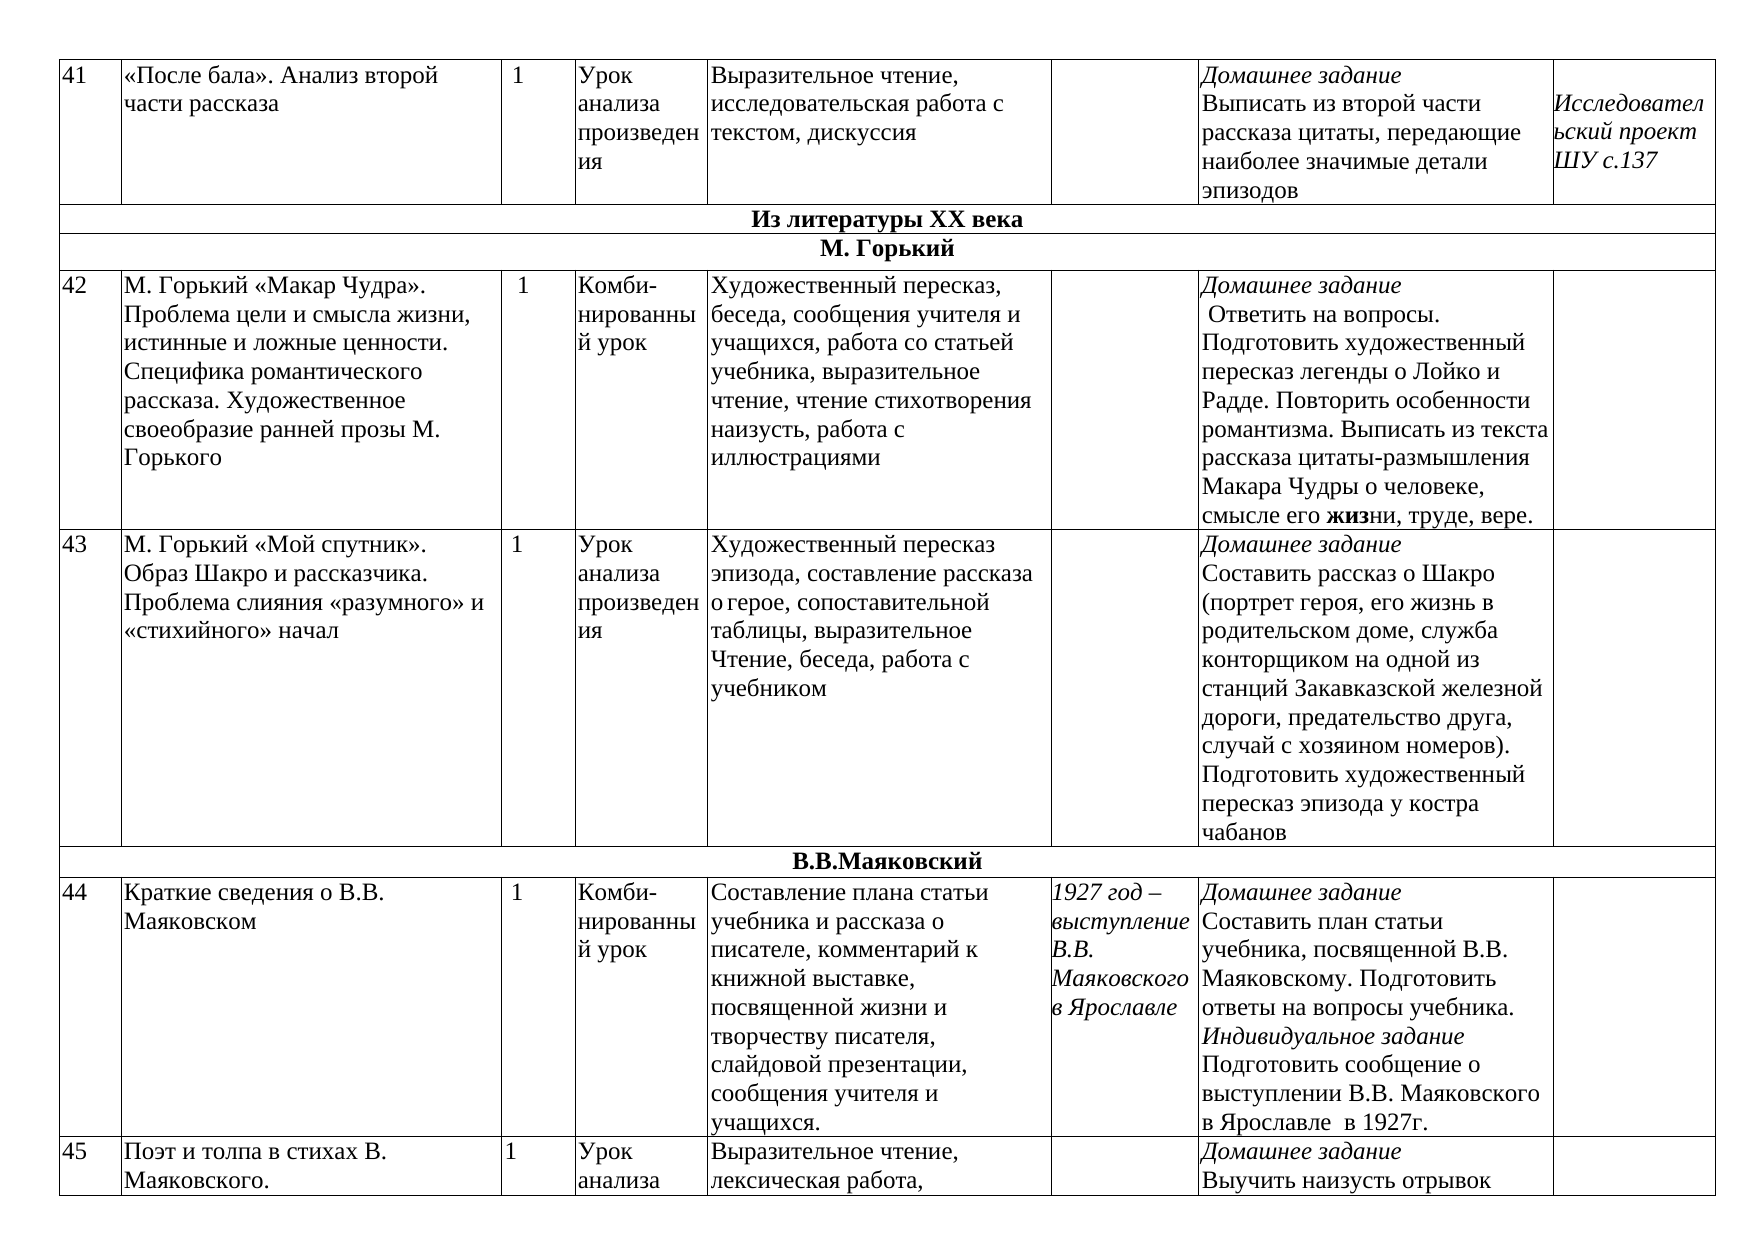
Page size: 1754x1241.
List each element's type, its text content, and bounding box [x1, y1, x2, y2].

table_cell [1554, 271, 1715, 529]
table_cell Урок анализа произведения [576, 530, 707, 846]
table_cell 45 [60, 1137, 121, 1195]
table_cell [1052, 271, 1198, 529]
table_cell 42 [60, 271, 121, 529]
table_cell Составление плана статьи учебника и рассказа о писателе, комментарий к книжной выставке, посвященной жизни и творчеству писателя, слайдовой презентации, сообщения учителя и учащихся. [708, 878, 1051, 1136]
table_cell М. Горький «Макар Чудра». Проблема цели и смысла жизни, истинные и ложные ценности. Специфика романтического рассказа. Художественное своеобразие ранней прозы М. Горького [122, 271, 501, 529]
table_cell [1554, 1137, 1715, 1195]
table_cell Домашнее задание Выписать из второй части рассказа цитаты, передающие наиболее значимые детали эпизодов [1199, 60, 1553, 203]
table_cell 1 [502, 878, 575, 1136]
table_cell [576, 1137, 707, 1195]
table_cell [1554, 530, 1715, 846]
table_cell [1554, 878, 1715, 1136]
table_cell В.В.Маяковский [60, 847, 1715, 877]
table_cell [1052, 1137, 1198, 1195]
table_cell Домашнее задание Ответить на вопросы. Подготовить художественный пересказ легенды о Лойко и Радде. Повторить особенности романтизма. Выписать из текста рассказа цитаты-размышления Макара Чудры о человеке, смысле его жизни, труде, вере. [1199, 271, 1553, 529]
table_cell Исследовательский проект ШУ с.137 [1554, 60, 1715, 203]
table_cell Из литературы XX века [60, 205, 1715, 233]
table_cell М. Горький «Мой спутник». Образ Шакро и рассказчика. Проблема слияния «разумного» и «стихийного» начал [122, 530, 501, 846]
table_cell 1 [502, 60, 575, 203]
table_cell 1927 год – выступление В.В. Маяковского в Ярославле [1052, 878, 1198, 1136]
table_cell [576, 60, 707, 203]
table_cell 1 [502, 271, 575, 529]
table_cell Домашнее задание Составить план статьи учебника, посвященной В.В. Маяковскому. Подготовить ответы на вопросы учебника. Индивидуальное задание Подготовить сообщение о выступлении В.В. Маяковского в Ярославле в 1927г. [1199, 878, 1553, 1136]
table_cell [1052, 60, 1198, 203]
table_cell Комби-нированный урок [576, 271, 707, 529]
table_cell М. Горький [60, 234, 1715, 269]
table_cell Комби-нированный урок [576, 878, 707, 1136]
table_cell 43 [60, 530, 121, 846]
table_cell Краткие сведения о В.В. Маяковском [122, 878, 501, 1136]
table_cell Домашнее задание Составить рассказ о Шакро (портрет героя, его жизнь в родительском доме, служба конторщиком на одной из станций Закавказской железной дороги, предательство друга, случай с хозяином номеров). Подготовить художественный пересказ эпизода у костра чабанов [1199, 530, 1553, 846]
table_cell «После бала». Анализ второй части рассказа [122, 60, 501, 203]
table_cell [122, 1137, 501, 1195]
table_cell Художественный пересказ, беседа, сообщения учителя и учащихся, работа со статьей учебника, выразительное чтение, чтение стихотворения наизусть, работа с иллюстрациями [708, 271, 1051, 529]
table_cell Художественный пересказ эпизода, составление рассказа о герое, сопоставительной таблицы, выразительное Чтение, беседа, работа с учебником [708, 530, 1051, 846]
table_cell 1 [502, 530, 575, 846]
table_cell 44 [60, 878, 121, 1136]
table_cell 1 [502, 1137, 575, 1195]
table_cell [708, 1137, 1051, 1195]
table_cell 41 [60, 60, 121, 203]
table_cell [1052, 530, 1198, 846]
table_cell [1199, 1137, 1553, 1195]
table_cell Выразительное чтение, исследовательская работа с текстом, дискуссия [708, 60, 1051, 203]
